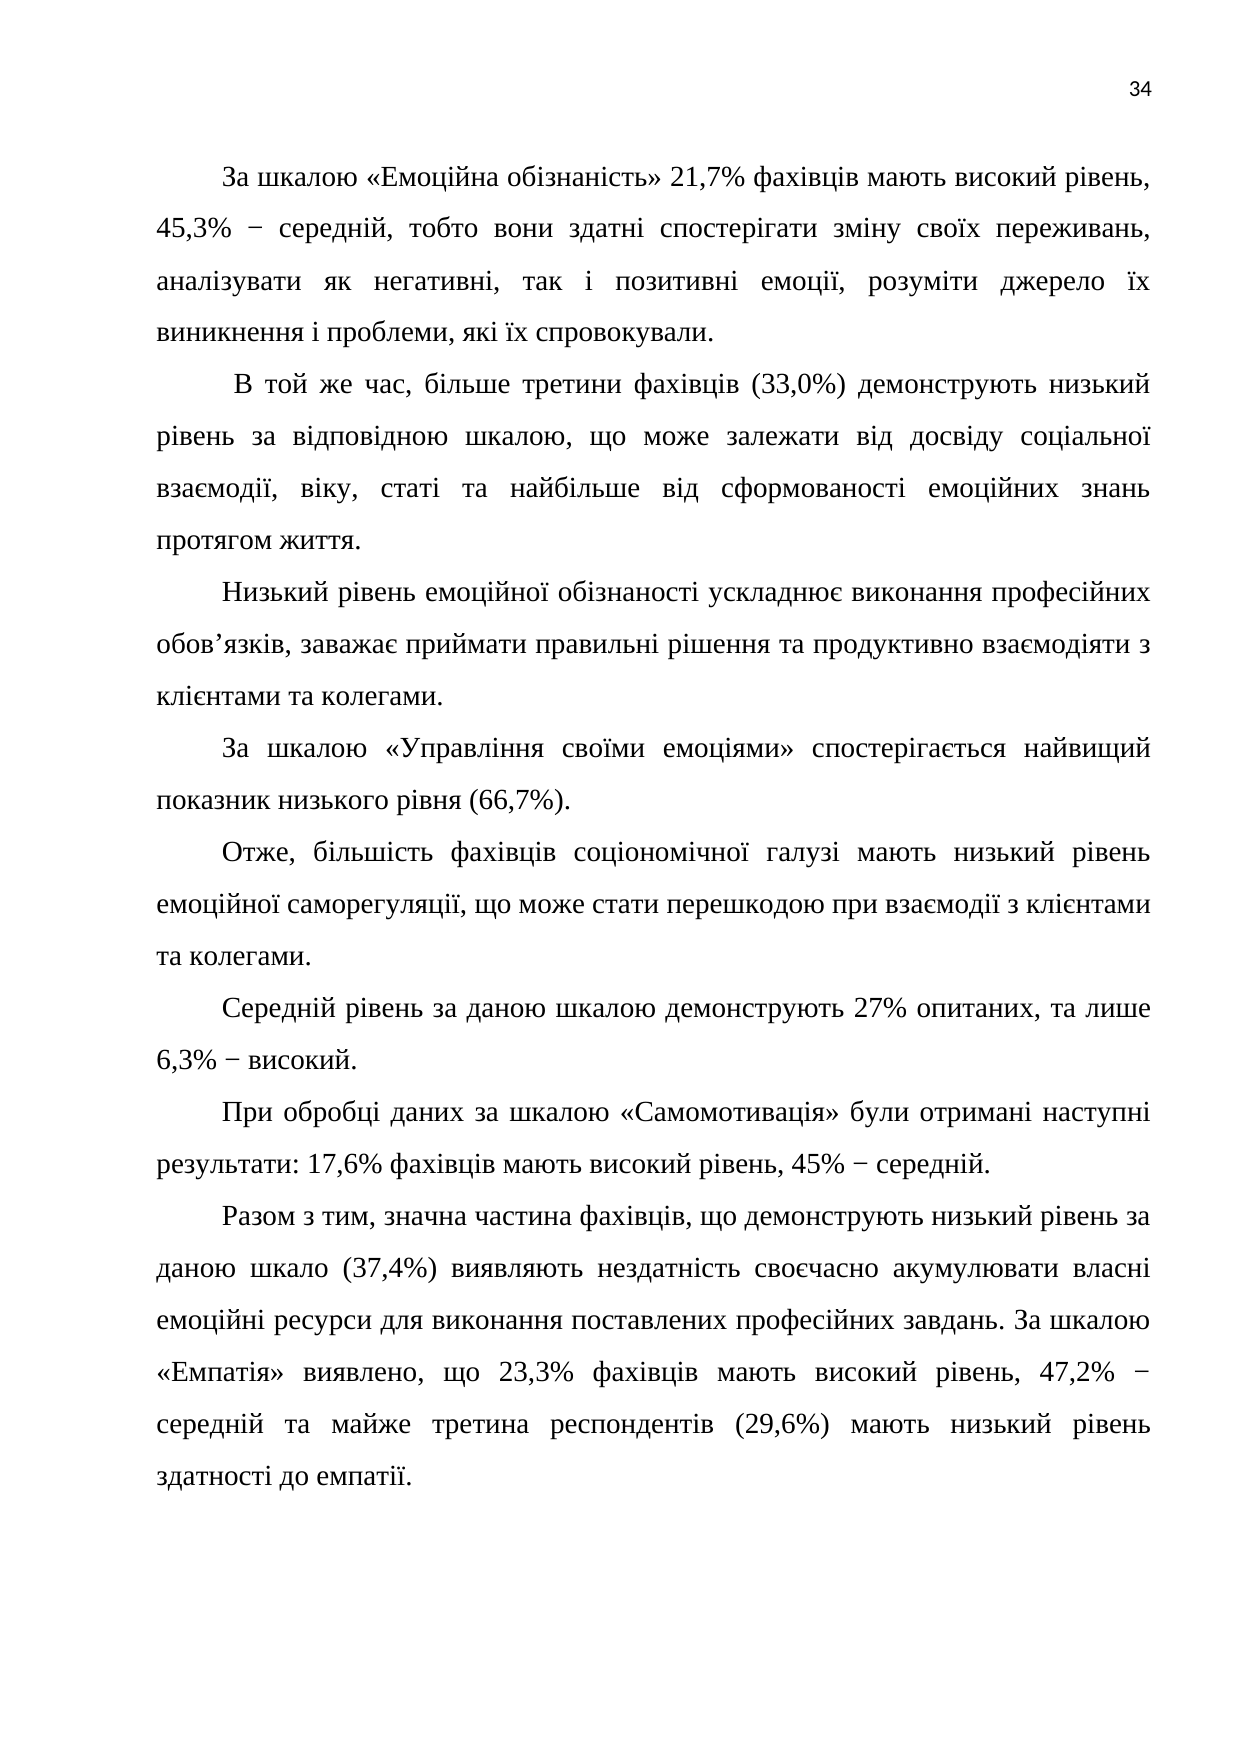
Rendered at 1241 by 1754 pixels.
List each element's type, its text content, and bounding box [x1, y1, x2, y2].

text За шкалою «Управління своїми емоціями» спостерігається найвищий показник низького рівня (66,7%). [156, 730, 1152, 816]
text Отже, більшість фахівців соціономічної галузі мають низький рівень емоційної саморегуляції, що може стати перешкодою при взаємодії з клієнтами та колегами. [156, 834, 1152, 972]
text В той же час, більше третини фахівців (33,0%) демонструють низький рівень за відповідною шкалою, що може залежати від досвіду соціальної взаємодії, віку, статі та найбільше від сформованості емоційних знань протягом життя. [156, 367, 1152, 556]
text Низький рівень емоційної обізнаності ускладнює виконання професійних обов’язків, заважає приймати правильні рішення та продуктивно взаємодіяти з клієнтами та колегами. [156, 574, 1152, 712]
text При обробці даних за шкалою «Самомотивація» були отримані наступні результати: 17,6% фахівців мають високий рівень, 45% − середній. [156, 1094, 1152, 1180]
text Середній рівень за даною шкалою демонструють 27% опитаних, та лише 6,3% − високий. [156, 990, 1152, 1076]
text Разом з тим, значна частина фахівців, що демонструють низький рівень за даною шкало (37,4%) виявляють нездатність своєчасно акумулювати власні емоційні ресурси для виконання поставлених професійних завдань. За шкалою «Емпатія» виявлено, що 23,3% фахівців мають високий рівень, 47,2% − середній та майже третина респондентів (29,6%) мають низький рівень здатності до емпатії. [156, 1198, 1152, 1492]
text За шкалою «Емоційна обізнаність» 21,7% фахівців мають високий рівень, 45,3% − середній, тобто вони здатні спостерігати зміну своїх переживань, аналізувати як негативні, так і позитивні емоції, розуміти джерело їх виникнення і проблеми, які їх спровокували. [156, 159, 1152, 348]
